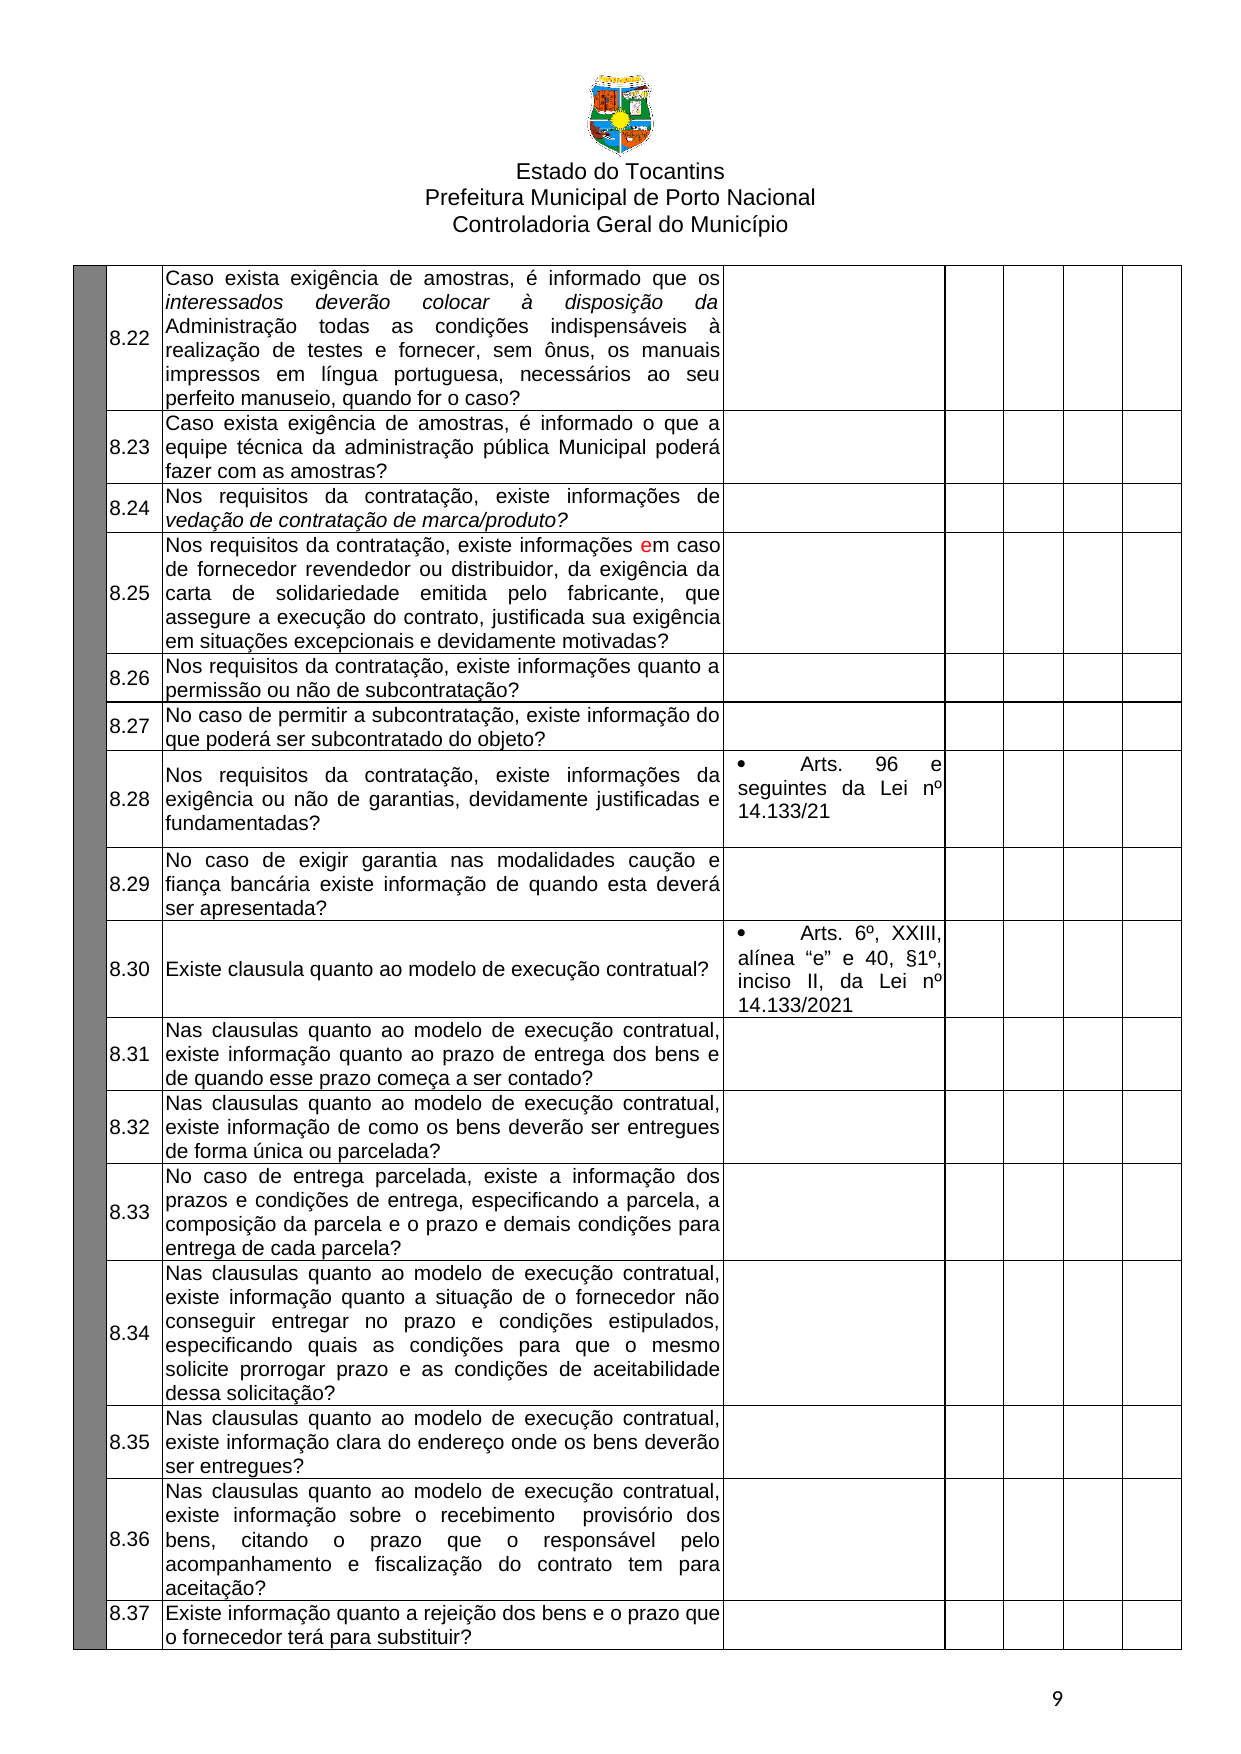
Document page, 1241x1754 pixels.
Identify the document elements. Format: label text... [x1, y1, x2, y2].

table_cell [1064, 654, 1122, 701]
table_cell [946, 1091, 1003, 1163]
table_cell 8.36 [107, 1479, 162, 1600]
table_cell 8.35 [107, 1406, 162, 1478]
table_cell [724, 1018, 944, 1090]
table_cell 8.26 [107, 654, 162, 701]
table_cell [1004, 1091, 1063, 1163]
table_cell [1004, 1018, 1063, 1090]
table_cell [1123, 484, 1181, 532]
picture [587, 73, 654, 157]
table_cell [1004, 533, 1063, 652]
table_cell [1064, 484, 1122, 532]
table_cell [1004, 1261, 1063, 1405]
table_cell [1004, 654, 1063, 701]
table_cell 8.27 [107, 703, 162, 750]
table_cell Nos requisitos da contratação, existe informações de vedação de contratação de marca/produto? [163, 484, 723, 532]
table_cell [724, 848, 944, 920]
table_cell [1064, 533, 1122, 652]
table_cell [1064, 1479, 1122, 1600]
table_cell [724, 484, 944, 532]
table_cell Caso exista exigência de amostras, é informado o que a equipe técnica da administração pública Municipal poderá fazer com as amostras? [163, 411, 723, 483]
table_cell Nas clausulas quanto ao modelo de execução contratual, existe informação sobre o recebimento provisório dos bens, citando o prazo que o responsável pelo acompanhamento e fiscalização do contrato tem para aceitação? [163, 1479, 723, 1600]
table_cell 8.31 [107, 1018, 162, 1090]
table_cell [1064, 848, 1122, 920]
table_cell [1064, 1091, 1122, 1163]
table_cell [1004, 411, 1063, 483]
table_cell [724, 1406, 944, 1478]
table_cell 8.23 [107, 411, 162, 483]
table_cell [1004, 703, 1063, 750]
table_cell [1123, 1164, 1181, 1260]
table_cell [1123, 533, 1181, 652]
table_cell [946, 1261, 1003, 1405]
table_cell Existe informação quanto a rejeição dos bens e o prazo que o fornecedor terá para substituir? [163, 1601, 723, 1649]
table_cell [1064, 266, 1122, 410]
table_cell [724, 1261, 944, 1405]
table_cell [946, 484, 1003, 532]
table_cell [1064, 1601, 1122, 1649]
table_cell Nos requisitos da contratação, existe informações da exigência ou não de garantias, devidamente justificadas e fundamentadas? [163, 751, 723, 847]
table_cell [946, 1479, 1003, 1600]
table_cell 8.30 [107, 921, 162, 1017]
table_cell 8.37 [107, 1601, 162, 1649]
table_cell [1004, 751, 1063, 847]
table_cell [724, 411, 944, 483]
table_cell 8.34 [107, 1261, 162, 1405]
table_cell 8.24 [107, 484, 162, 532]
table_cell [1004, 266, 1063, 410]
table_cell [1123, 751, 1181, 847]
table_cell [1004, 921, 1063, 1017]
table_cell [1004, 484, 1063, 532]
table_cell 8.22 [107, 266, 162, 410]
table_cell [1123, 1018, 1181, 1090]
table_cell Nas clausulas quanto ao modelo de execução contratual, existe informação quanto a situação de o fornecedor não conseguir entregar no prazo e condições estipulados, especificando quais as condições para que o mesmo solicite prorrogar prazo e as condições de aceitabilidade dessa solicitação? [163, 1261, 723, 1405]
table_cell [724, 266, 944, 410]
table_cell No caso de permitir a subcontratação, existe informação do que poderá ser subcontratado do objeto? [163, 703, 723, 750]
table_cell [1064, 751, 1122, 847]
table_cell [1123, 266, 1181, 410]
table_cell 8.28 [107, 751, 162, 847]
table_cell [946, 411, 1003, 483]
table_cell [946, 848, 1003, 920]
table_cell [724, 533, 944, 652]
table_cell Nos requisitos da contratação, existe informações quanto a permissão ou não de subcontratação? [163, 654, 723, 701]
table_cell 8.32 [107, 1091, 162, 1163]
table_cell Nas clausulas quanto ao modelo de execução contratual, existe informação quanto ao prazo de entrega dos bens e de quando esse prazo começa a ser contado? [163, 1018, 723, 1090]
table_cell [1123, 1261, 1181, 1405]
table_cell [1064, 1164, 1122, 1260]
table_cell [1123, 411, 1181, 483]
table_cell [1064, 921, 1122, 1017]
table_cell Existe clausula quanto ao modelo de execução contratual? [163, 921, 723, 1017]
table_cell [946, 1018, 1003, 1090]
table_cell Nos requisitos da contratação, existe informações em caso de fornecedor revendedor ou distribuidor, da exigência da carta de solidariedade emitida pelo fabricante, que assegure a execução do contrato, justificada sua exigência em situações excepcionais e devidamente motivadas? [163, 533, 723, 652]
table_cell [1064, 411, 1122, 483]
table_cell No caso de entrega parcelada, existe a informação dos prazos e condições de entrega, especificando a parcela, a composição da parcela e o prazo e demais condições para entrega de cada parcela? [163, 1164, 723, 1260]
table_cell [1064, 703, 1122, 750]
table_cell [724, 1164, 944, 1260]
table_cell [1123, 1479, 1181, 1600]
table_cell [1123, 1406, 1181, 1478]
table_cell [1004, 1479, 1063, 1600]
table_cell [946, 921, 1003, 1017]
table_cell [1123, 654, 1181, 701]
table_cell [724, 1601, 944, 1649]
table_cell [1004, 1164, 1063, 1260]
table_cell Nas clausulas quanto ao modelo de execução contratual, existe informação de como os bens deverão ser entregues de forma única ou parcelada? [163, 1091, 723, 1163]
table_cell 8.29 [107, 848, 162, 920]
table_cell [946, 1601, 1003, 1649]
table_cell Nas clausulas quanto ao modelo de execução contratual, existe informação clara do endereço onde os bens deverão ser entregues? [163, 1406, 723, 1478]
table_cell [1123, 1601, 1181, 1649]
table_cell [1064, 1406, 1122, 1478]
table_cell [1004, 848, 1063, 920]
table_cell [1004, 1406, 1063, 1478]
table_cell 8.33 [107, 1164, 162, 1260]
table_cell Caso exista exigência de amostras, é informado que os interessados deverão colocar à disposição da Administração todas as condições indispensáveis à realização de testes e fornecer, sem ônus, os manuais impressos em língua portuguesa, necessários ao seu perfeito manuseio, quando for o caso? [163, 266, 723, 410]
table_cell [1004, 1601, 1063, 1649]
table_cell [946, 533, 1003, 652]
table_cell [724, 1091, 944, 1163]
table_cell [724, 703, 944, 750]
table_cell [1064, 1018, 1122, 1090]
table_cell [1123, 1091, 1181, 1163]
table_cell 8.25 [107, 533, 162, 652]
table_cell [946, 703, 1003, 750]
table_cell [946, 1406, 1003, 1478]
table_cell Arts. 96 e seguintes da Lei nº 14.133/21 [724, 751, 944, 847]
table_cell [1064, 1261, 1122, 1405]
table_cell [946, 266, 1003, 410]
table_cell [946, 654, 1003, 701]
table_cell Arts. 6º, XXIII, alínea “e” e 40, §1º, inciso II, da Lei nº 14.133/2021 [724, 921, 944, 1017]
table_cell [1123, 848, 1181, 920]
table_cell [724, 654, 944, 701]
table_cell [724, 1479, 944, 1600]
table_cell [1123, 921, 1181, 1017]
table_cell [946, 1164, 1003, 1260]
table_cell [946, 751, 1003, 847]
table_cell No caso de exigir garantia nas modalidades caução e fiança bancária existe informação de quando esta deverá ser apresentada? [163, 848, 723, 920]
table_cell [1123, 703, 1181, 750]
